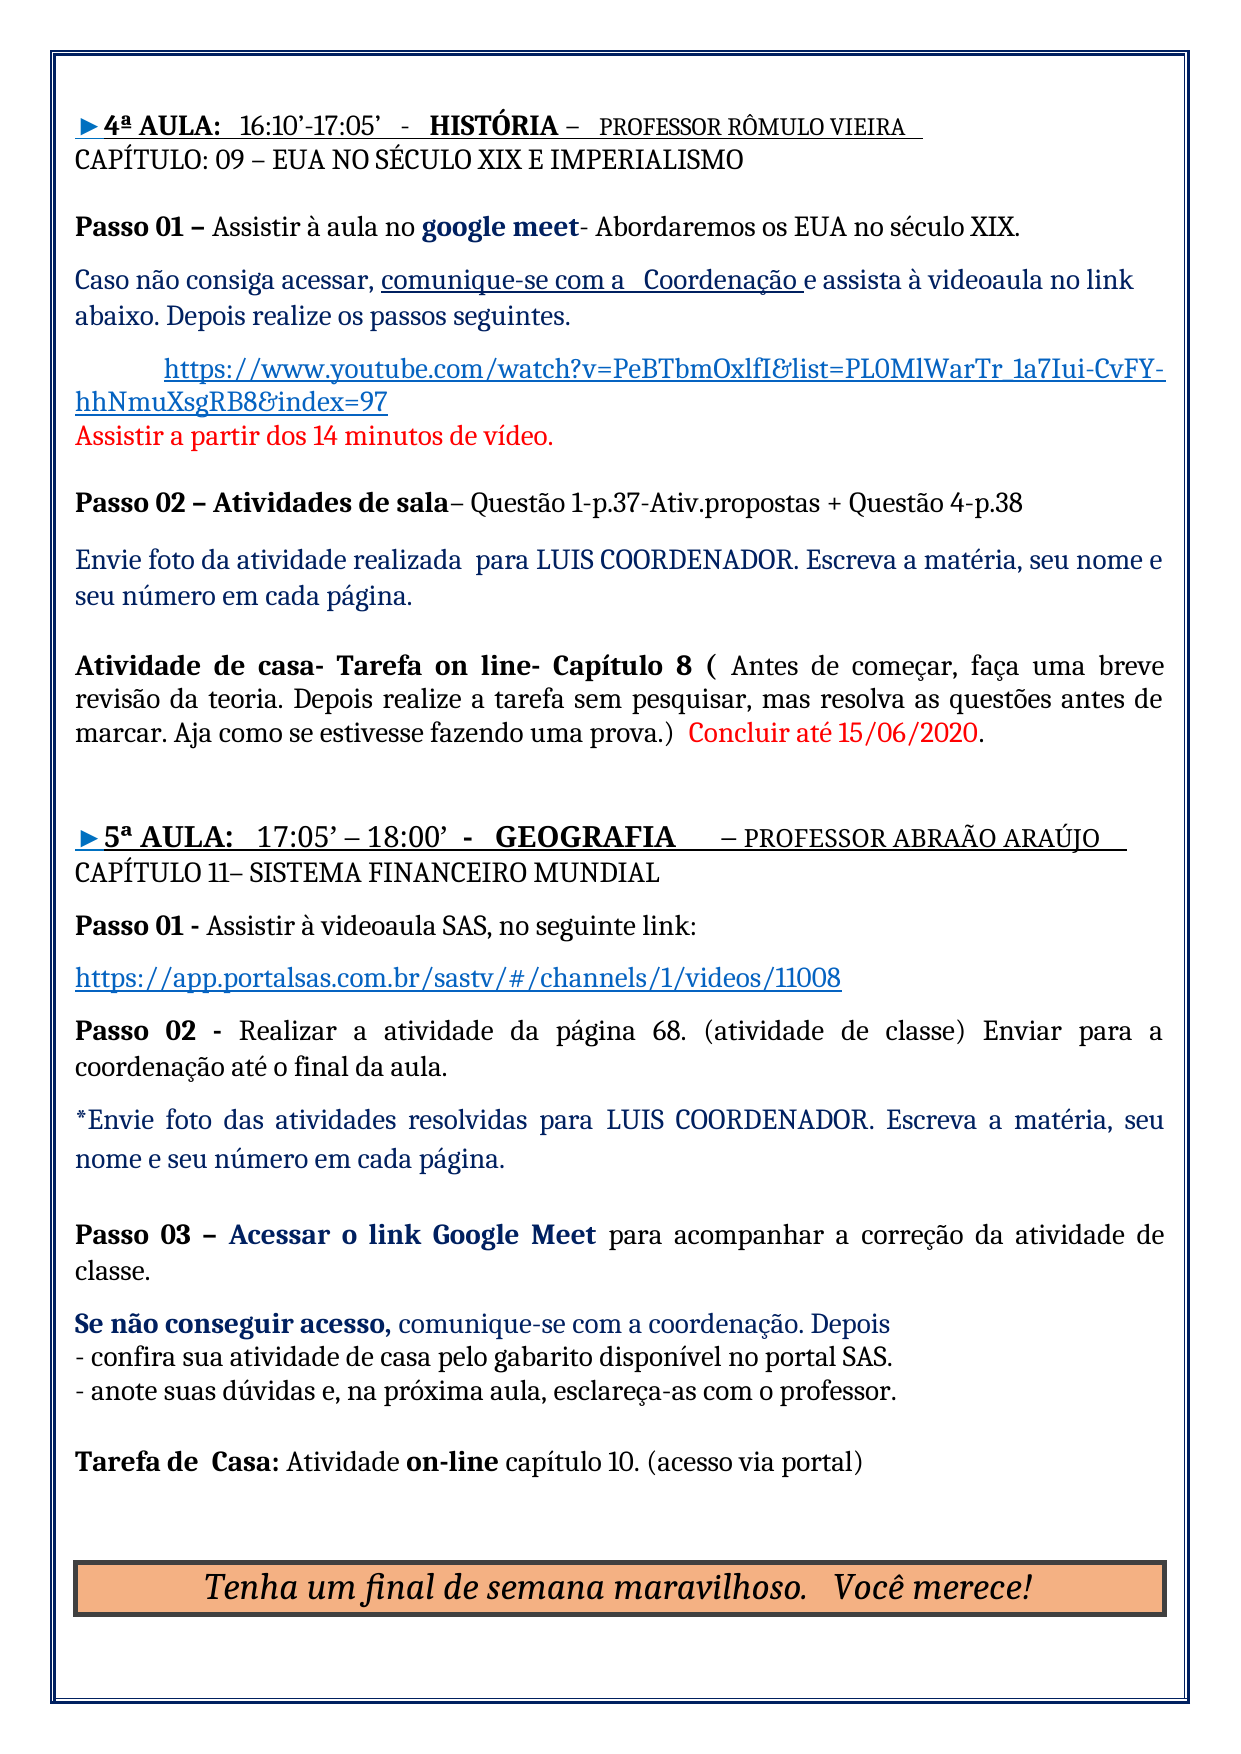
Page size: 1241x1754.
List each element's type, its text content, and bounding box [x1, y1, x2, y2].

text ►4ª AULA: 16:10’-17:05’ - HISTÓRIA – PROFESSOR RÔMULO VIEIRA [75, 108, 1165, 143]
text Assistir a partir dos 14 minutos de vídeo. [75, 419, 1165, 452]
text Atividade de casa- Tarefa on line- Capítulo 8 ( Antes de começar, faça uma breve revisão da teoria. Depois realize a tarefa sem pesquisar, mas resolva as questões antes de marcar. Aja como se estivesse fazendo uma prova.) Concluir até 15/06/2020. [75, 649, 1165, 749]
text - anote suas dúvidas e, na próxima aula, esclareça-as com o professor. [75, 1374, 1165, 1407]
text - confira sua atividade de casa pelo gabarito disponível no portal SAS. [75, 1340, 1165, 1374]
text Envie foto da atividade realizada para LUIS COORDENADOR. Escreva a matéria, seu nome e seu número em cada página. [75, 543, 1165, 612]
text ►5ª AULA: 17:05’ – 18:00’ - GEOGRAFIA – PROFESSOR ABRAÃO ARAÚJO [75, 816, 1165, 856]
text CAPÍTULO: 09 – EUA NO SÉCULO XIX E IMPERIALISMO [75, 143, 1165, 177]
text Tarefa de Casa: Atividade on-line capítulo 10. (acesso via portal) [75, 1445, 1165, 1478]
text Passo 03 – Acessar o link Google Meet para acompanhar a correção da atividade de classe. [75, 1218, 1165, 1287]
text https://app.portalsas.com.br/sastv/#/channels/1/videos/11008 [75, 962, 1165, 995]
text Passo 02 – Atividades de sala– Questão 1-p.37-Ativ.propostas + Questão 4-p.38 [75, 486, 1165, 519]
text Caso não consiga acessar, comunique-se com a Coordenação e assista à videoaula no link abaixo. Depois realize os passos seguintes. [75, 263, 1165, 333]
text https://www.youtube.com/watch?v=PeBTbmOxlfI&list=PL0MlWarTr_1a7Iui-CvFY-hhNmuXsgRB8&index=97 [75, 352, 1165, 419]
text Passo 01 - Assistir à videoaula SAS, no seguinte link: [75, 909, 1165, 942]
text CAPÍTULO 11– SISTEMA FINANCEIRO MUNDIAL [75, 856, 1165, 889]
text Se não conseguir acesso, comunique-se com a coordenação. Depois [75, 1307, 1165, 1340]
text *Envie foto das atividades resolvidas para LUIS COORDENADOR. Escreva a matéria, seu nome e seu número em cada página. [75, 1103, 1165, 1176]
text Passo 02 - Realizar a atividade da página 68. (atividade de classe) Enviar para a coordenação até o final da aula. [75, 1014, 1165, 1084]
text Passo 01 – Assistir à aula no google meet- Abordaremos os EUA no século XIX. [75, 210, 1165, 244]
